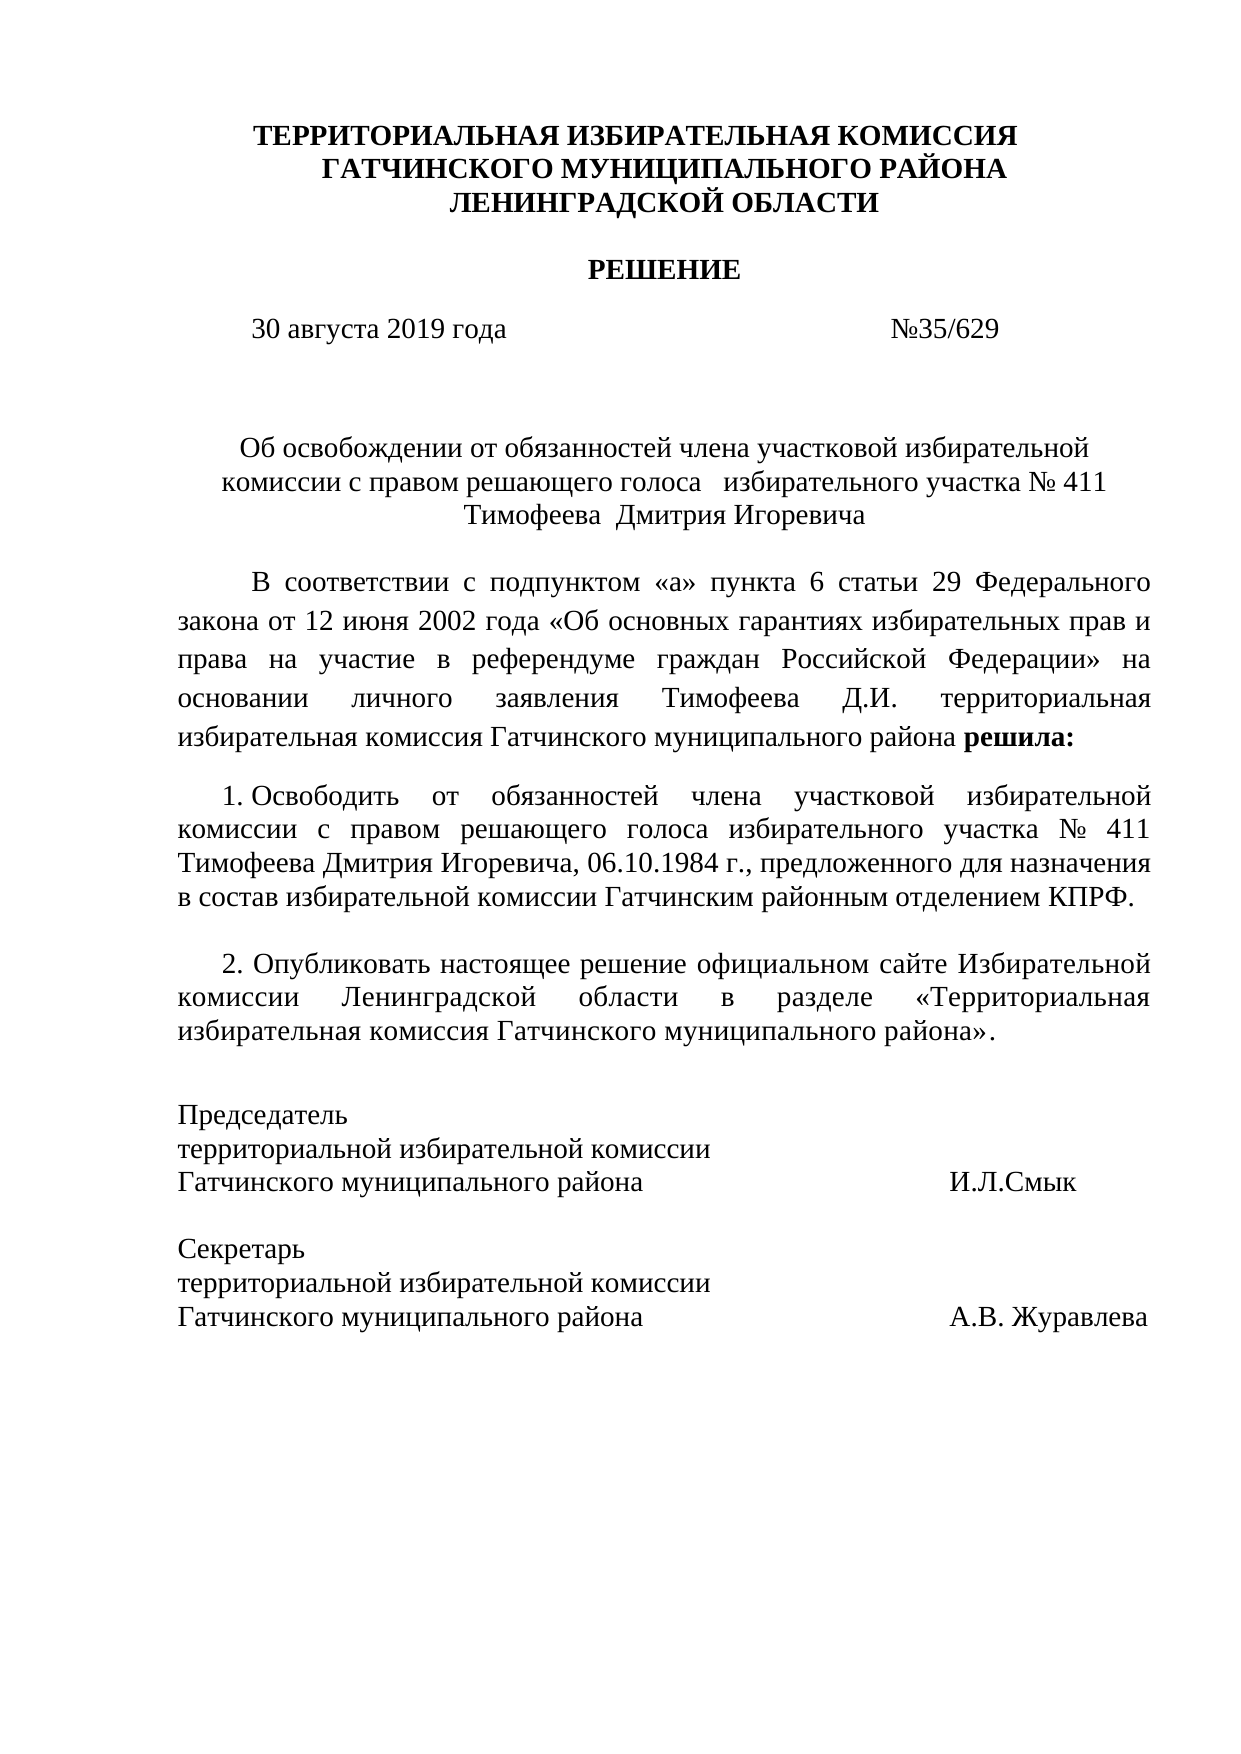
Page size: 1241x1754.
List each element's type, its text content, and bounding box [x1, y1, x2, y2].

text Секретарь [177, 1232, 1152, 1265]
text РЕШЕНИЕ [177, 252, 1152, 286]
text 30 августа 2019 года №35/629 [177, 312, 1152, 345]
list Освободить от обязанностей члена участковой избирательной комиссии с правом решающего голоса избирательного участка № 411 Тимофеева Дмитрия Игоревича, 06.10.1984 г., предложенного для назначения в состав избирательной комиссии Гатчинским районным отделением КПРФ. [177, 778, 1152, 912]
list 2. Опубликовать настоящее решение официальном сайте Избирательной комиссии Ленинградской области в разделе «Территориальная избирательная комиссия Гатчинского муниципального района». [177, 946, 1152, 1046]
text Председатель [177, 1097, 1152, 1131]
text Гатчинского муниципального района И.Л.Смык [177, 1164, 1152, 1198]
text ЛЕНИНГРАДСКОЙ ОБЛАСТИ [177, 185, 1152, 219]
text Об освобождении от обязанностей члена участковой избирательной комиссии с правом решающего голоса избирательного участка № 411 Тимофеева Дмитрия Игоревича [177, 430, 1152, 531]
text территориальной избирательной комиссии [177, 1265, 1152, 1299]
text ТЕРРИТОРИАЛЬНАЯ ИЗБИРАТЕЛЬНАЯ КОМИССИЯ ГАТЧИНСКОГО МУНИЦИПАЛЬНОГО РАЙОНА [177, 118, 1152, 185]
text территориальной избирательной комиссии [177, 1131, 1152, 1164]
text В соответствии с подпунктом «а» пункта 6 статьи 29 Федерального закона от 12 июня 2002 года «Об основных гарантиях избирательных прав и права на участие в референдуме граждан Российской Федерации» на основании личного заявления Тимофеева Д.И. территориальная избирательная комиссия Гатчинского муниципального района решила: [177, 564, 1152, 752]
text Гатчинского муниципального района А.В. Журавлева [177, 1299, 1152, 1332]
